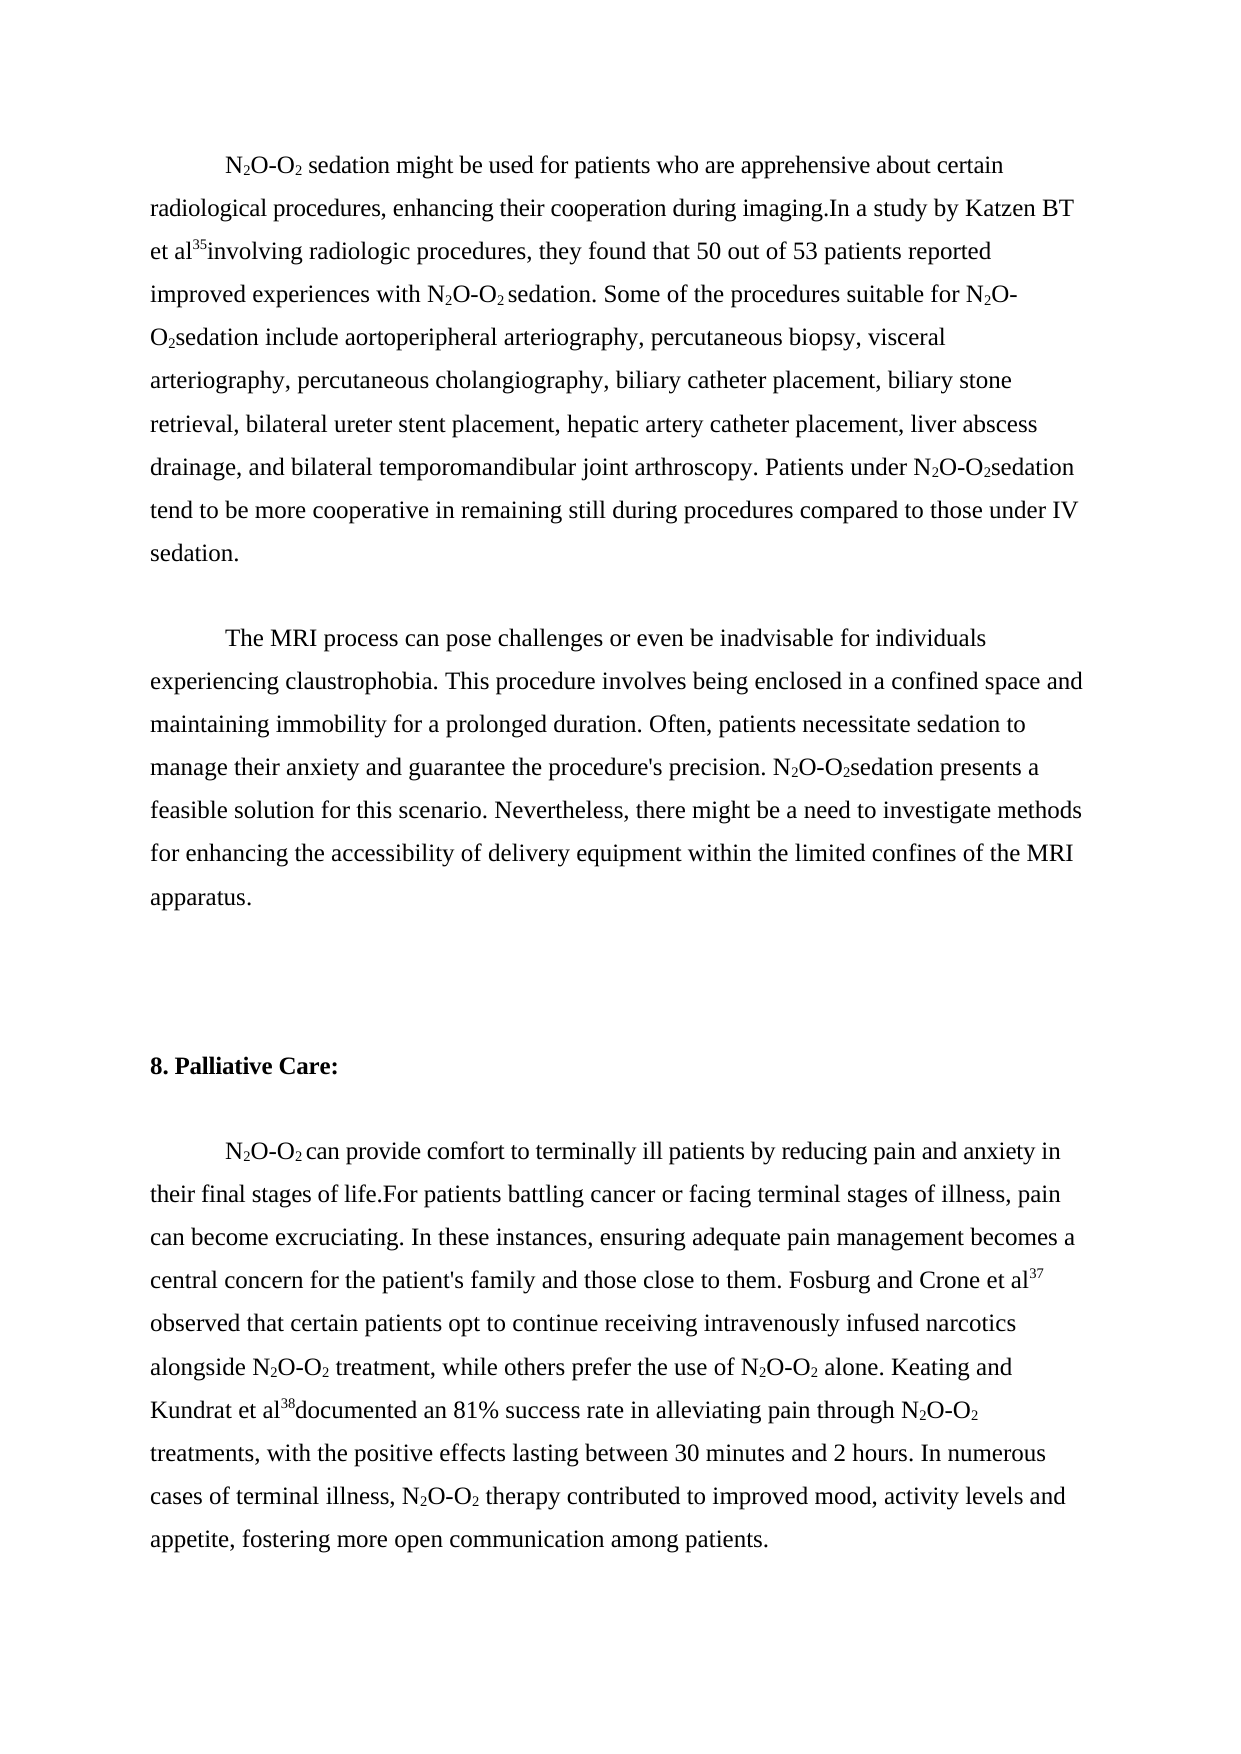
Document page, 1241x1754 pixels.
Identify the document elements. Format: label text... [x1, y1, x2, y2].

text 8. Palliative Care: [150, 1051, 1090, 1080]
text N2O-O2 can provide comfort to terminally ill patients by reducing pain and anxiety in their final stages of life.For patients battling cancer or facing terminal stages of illness, pain can become excruciating. In these instances, ensuring adequate pain management becomes a central concern for the patient's family and those close to them. Fosburg and Crone et al37 observed that certain patients opt to continue receiving intravenously infused narcotics alongside N2O-O2 treatment, while others prefer the use of N2O-O2 alone. Keating and Kundrat et al38documented an 81% success rate in alleviating pain through N2O-O2 treatments, with the positive effects lasting between 30 minutes and 2 hours. In numerous cases of terminal illness, N2O-O2 therapy contributed to improved mood, activity levels and appetite, fostering more open communication among patients. [150, 1136, 1090, 1553]
text N2O-O2 sedation might be used for patients who are apprehensive about certain radiological procedures, enhancing their cooperation during imaging.In a study by Katzen BT et al35involving radiologic procedures, they found that 50 out of 53 patients reported improved experiences with N2O-O2 sedation. Some of the procedures suitable for N2O-O2sedation include aortoperipheral arteriography, percutaneous biopsy, visceral arteriography, percutaneous cholangiography, biliary catheter placement, biliary stone retrieval, bilateral ureter stent placement, hepatic artery catheter placement, liver abscess drainage, and bilateral temporomandibular joint arthroscopy. Patients under N2O-O2sedation tend to be more cooperative in remaining still during procedures compared to those under IV sedation. [150, 150, 1090, 567]
text The MRI process can pose challenges or even be inadvisable for individuals experiencing claustrophobia. This procedure involves being enclosed in a confined space and maintaining immobility for a prolonged duration. Often, patients necessitate sedation to manage their anxiety and guarantee the procedure's precision. N2O-O2sedation presents a feasible solution for this scenario. Nevertheless, there might be a need to investigate methods for enhancing the accessibility of delivery equipment within the limited confines of the MRI apparatus. [150, 623, 1090, 910]
